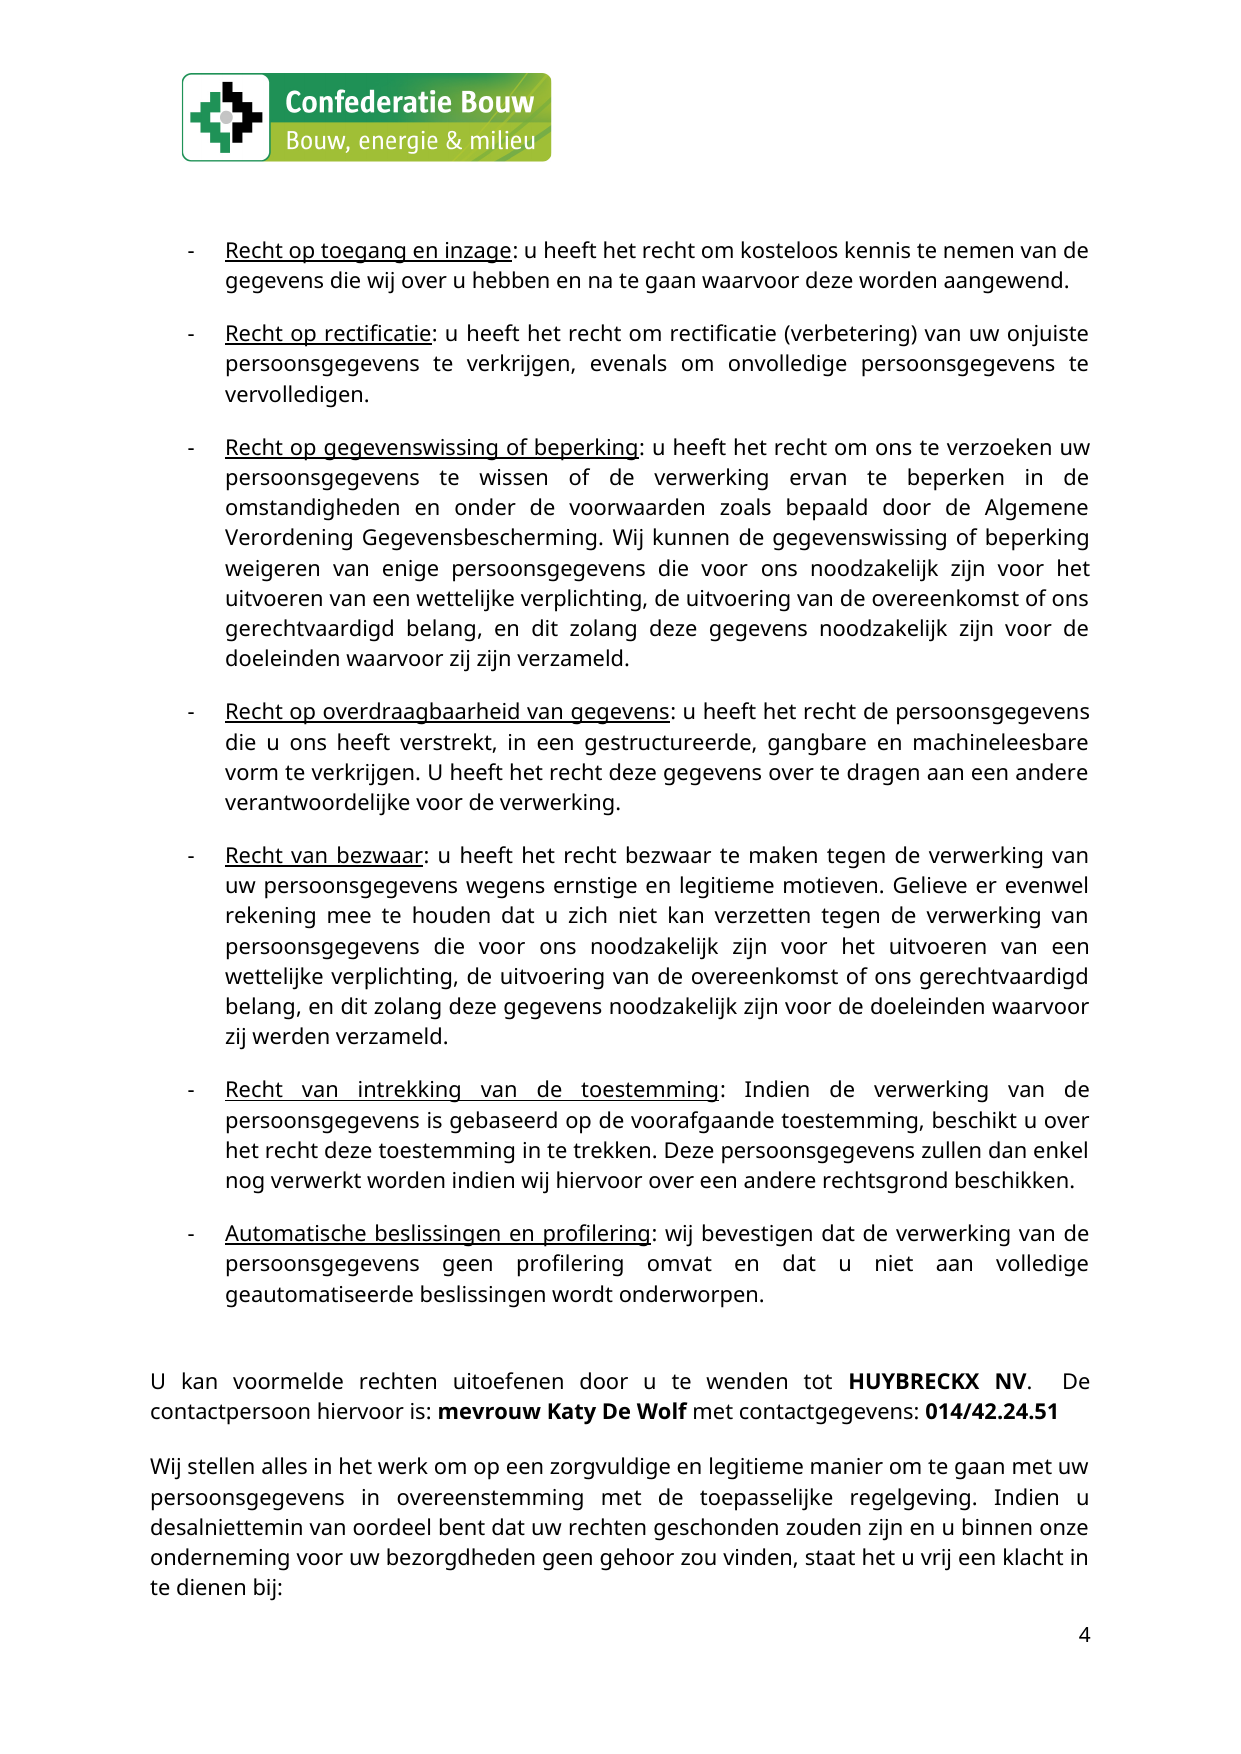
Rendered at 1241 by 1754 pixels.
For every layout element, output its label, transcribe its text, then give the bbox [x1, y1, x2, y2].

subtitle Recht op gegevenswissing of beperking: u heeft het recht om ons te verzoeken uw persoonsgegevens te wissen of de verwerking ervan te beperken in de omstandigheden en onder de voorwaarden zoals bepaald door de Algemene Verordening Gegevensbescherming. Wij kunnen de gegevenswissing of beperking weigeren van enige persoonsgegevens die voor ons noodzakelijk zijn voor het uitvoeren van een wettelijke verplichting, de uitvoering van de overeenkomst of ons gerechtvaardigd belang, en dit zolang deze gegevens noodzakelijk zijn voor de doeleinden waarvoor zij zijn verzameld. [187, 431, 1090, 673]
subtitle Recht op rectificatie: u heeft het recht om rectificatie (verbetering) van uw onjuiste persoonsgegevens te verkrijgen, evenals om onvolledige persoonsgegevens te vervolledigen. [187, 317, 1090, 408]
text Wij stellen alles in het werk om op een zorgvuldige en legitieme manier om te gaan met uw persoonsgegevens in overeenstemming met de toepasselijke regelgeving. Indien u desalniettemin van oordeel bent dat uw rechten geschonden zouden zijn en u binnen onze onderneming voor uw bezorgdheden geen gehoor zou vinden, staat het u vrij een klacht in te dienen bij: [150, 1451, 1090, 1602]
text U kan voormelde rechten uitoefenen door u te wenden tot HUYBRECKX NV. De contactpersoon hiervoor is: mevrouw Katy De Wolf met contactgegevens: 014/42.24.51 [150, 1365, 1090, 1426]
subtitle Recht van bezwaar: u heeft het recht bezwaar te maken tegen de verwerking van uw persoonsgegevens wegens ernstige en legitieme motieven. Gelieve er evenwel rekening mee te houden dat u zich niet kan verzetten tegen de verwerking van persoonsgegevens die voor ons noodzakelijk zijn voor het uitvoeren van een wettelijke verplichting, de uitvoering van de overeenkomst of ons gerechtvaardigd belang, en dit zolang deze gegevens noodzakelijk zijn voor de doeleinden waarvoor zij werden verzameld. [187, 839, 1090, 1051]
subtitle Automatische beslissingen en profilering: wij bevestigen dat de verwerking van de persoonsgegevens geen profilering omvat en dat u niet aan volledige geautomatiseerde beslissingen wordt onderworpen. [187, 1217, 1090, 1308]
subtitle Recht op toegang en inzage: u heeft het recht om kosteloos kennis te nemen van de gegevens die wij over u hebben en na te gaan waarvoor deze worden aangewend. [187, 234, 1090, 294]
subtitle Recht op overdraagbaarheid van gegevens: u heeft het recht de persoonsgegevens die u ons heeft verstrekt, in een gestructureerde, gangbare en machineleesbare vorm te verkrijgen. U heeft het recht deze gegevens over te dragen aan een andere verantwoordelijke voor de verwerking. [187, 696, 1090, 816]
subtitle Recht van intrekking van de toestemming: Indien de verwerking van de persoonsgegevens is gebaseerd op de voorafgaande toestemming, beschikt u over het recht deze toestemming in te trekken. Deze persoonsgegevens zullen dan enkel nog verwerkt worden indien wij hiervoor over een andere rechtsgrond beschikken. [187, 1074, 1090, 1194]
picture [181, 72, 552, 162]
